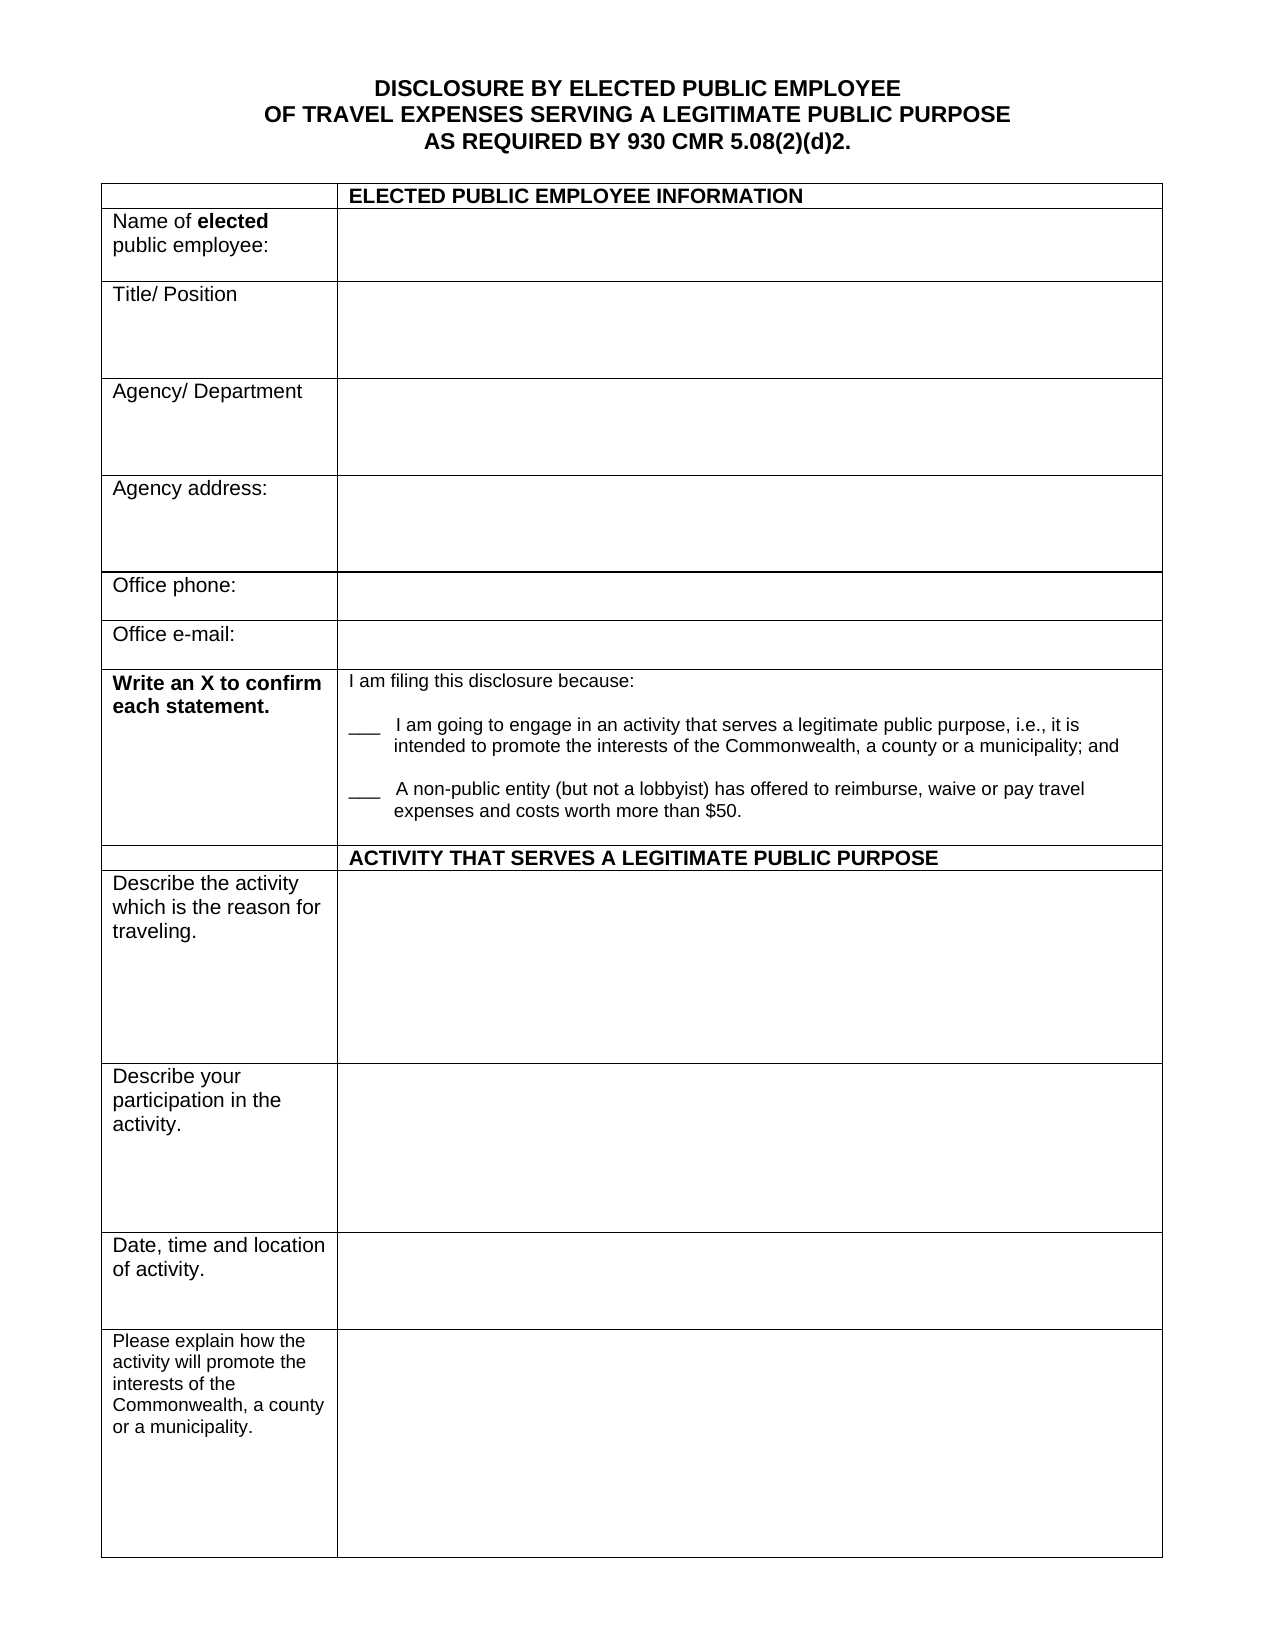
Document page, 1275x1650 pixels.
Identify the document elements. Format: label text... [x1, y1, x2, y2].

table_cell Date, time and location of activity. [102, 1233, 337, 1328]
table_cell [338, 379, 1162, 474]
subtitle OF TRAVEL EXPENSES SERVING A LEGITIMATE PUBLIC PURPOSE [112, 101, 1162, 128]
table_cell Agency/ Department [102, 379, 337, 474]
table_cell Title/ Position [102, 282, 337, 378]
table_cell [338, 871, 1162, 1063]
table_header [102, 184, 337, 208]
table_cell Agency address: [102, 476, 337, 571]
table_cell Describe your participation in the activity. [102, 1064, 337, 1232]
table_cell [338, 282, 1162, 378]
table_cell Name of elected public employee: [102, 209, 337, 281]
table_cell [338, 1233, 1162, 1328]
table_cell Describe the activity which is the reason for traveling. [102, 871, 337, 1063]
table_header ELECTED PUBLIC EMPLOYEE INFORMATION [338, 184, 1162, 208]
table_cell [338, 621, 1162, 669]
subtitle AS REQUIRED BY 930 CMR 5.08(2)(d)2. [112, 128, 1162, 154]
table_cell Office e-mail: [102, 621, 337, 669]
table_cell Office phone: [102, 573, 337, 620]
table_cell Write an X to confirm each statement. [102, 670, 337, 845]
table_cell [102, 846, 337, 870]
table_cell Please explain how the activity will promote the interests of the Commonwealth, a county or a municipality. [102, 1330, 337, 1557]
table_cell [338, 1064, 1162, 1232]
table_cell I am filing this disclosure because: ___ I am going to engage in an activity that serves a legitimate public purpose, i.e., it is intended to promote the interests of the Commonwealth, a county or a municipality; and ___ A non-public entity (but not a lobbyist) has offered to reimburse, waive or pay travel expenses and costs worth more than $50. [338, 670, 1162, 845]
table_cell ACTIVITY THAT SERVES A LEGITIMATE PUBLIC PURPOSE [338, 846, 1162, 870]
table_cell [338, 1330, 1162, 1557]
table_cell [338, 573, 1162, 620]
table_cell [338, 209, 1162, 281]
table_cell [338, 476, 1162, 571]
subtitle DISCLOSURE BY ELECTED PUBLIC EMPLOYEE [112, 75, 1162, 101]
